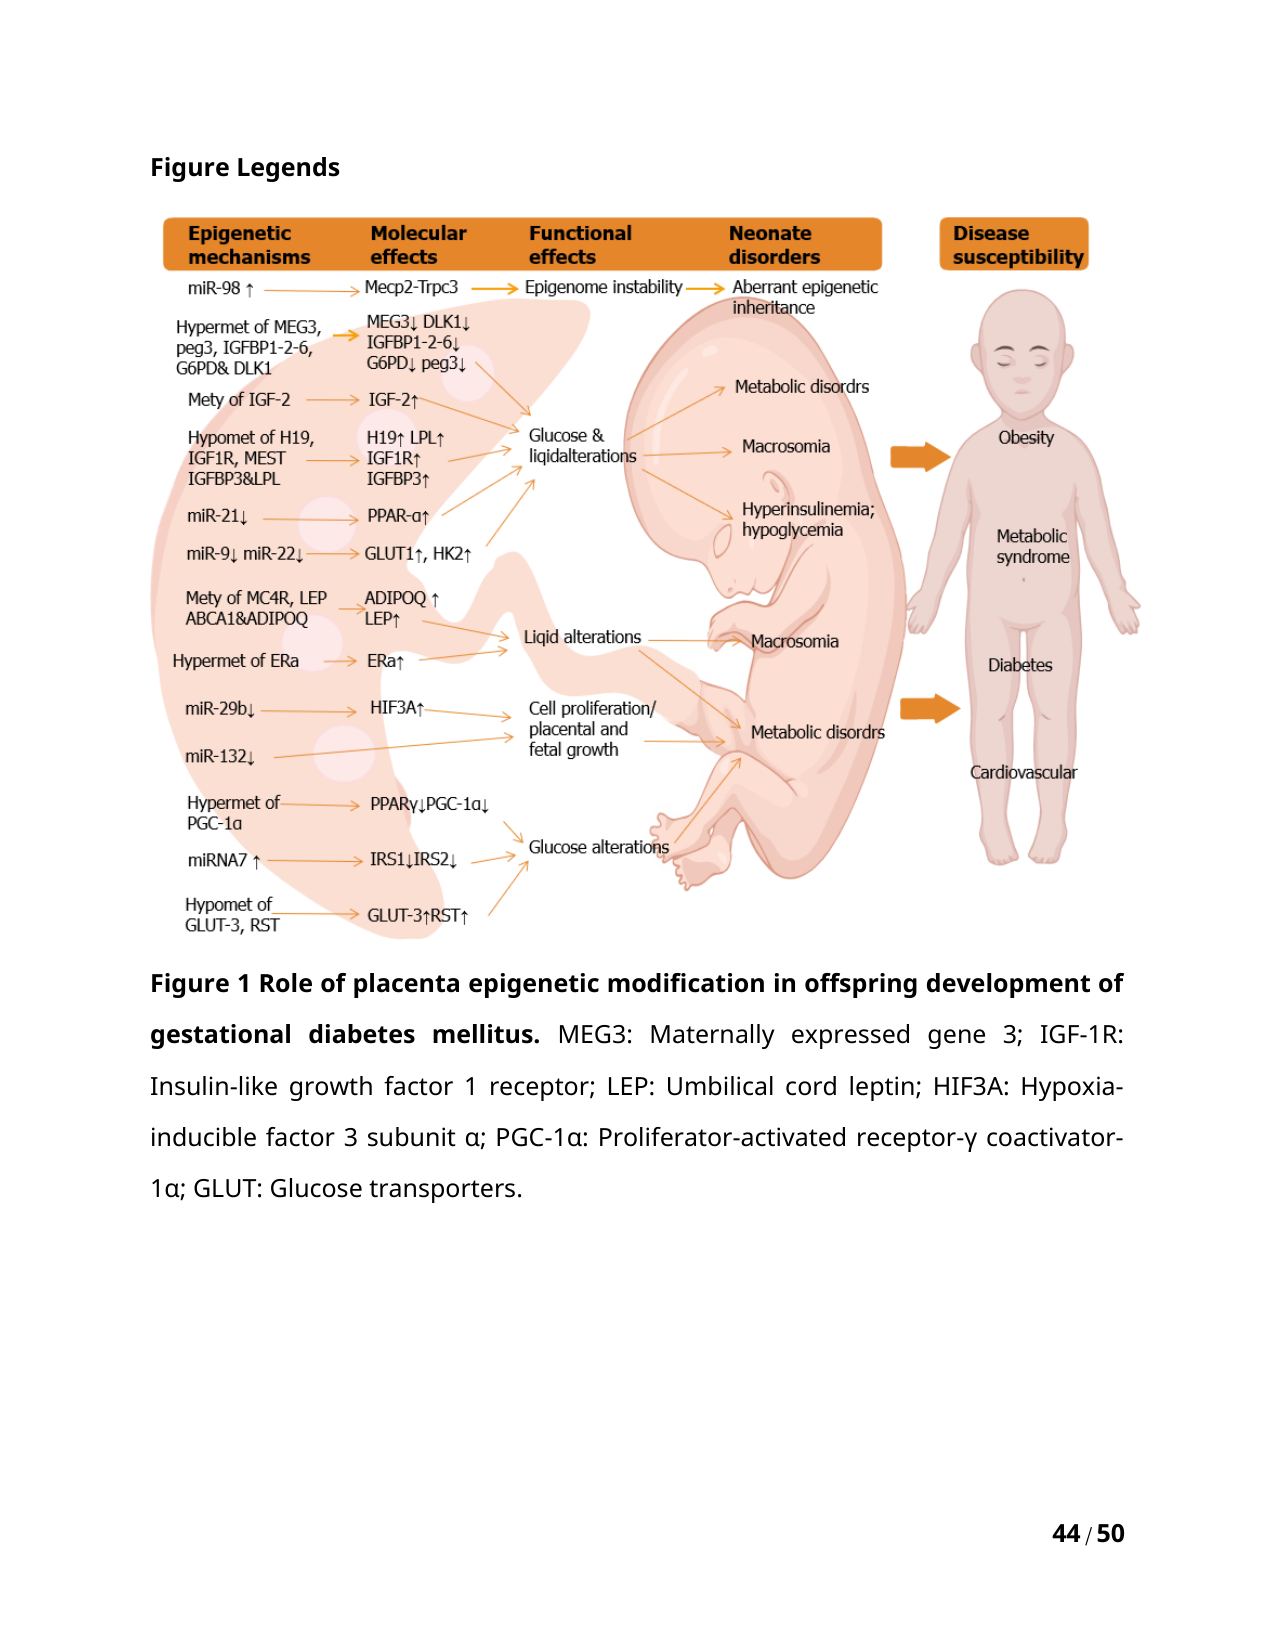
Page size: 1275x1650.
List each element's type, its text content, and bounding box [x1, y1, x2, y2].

text Figure Legends [150, 150, 1125, 184]
picture [150, 201, 1146, 952]
text Figure 1 Role of placenta epigenetic modification in offspring development of gestational diabetes mellitus. MEG3: Maternally expressed gene 3; IGF-1R: Insulin-like growth factor 1 receptor; LEP: Umbilical cord leptin; HIF3A: Hypoxia-inducible factor 3 subunit α; PGC-1α: Proliferator-activated receptor-γ coactivator-1α; GLUT: Glucose transporters. [150, 966, 1125, 1204]
